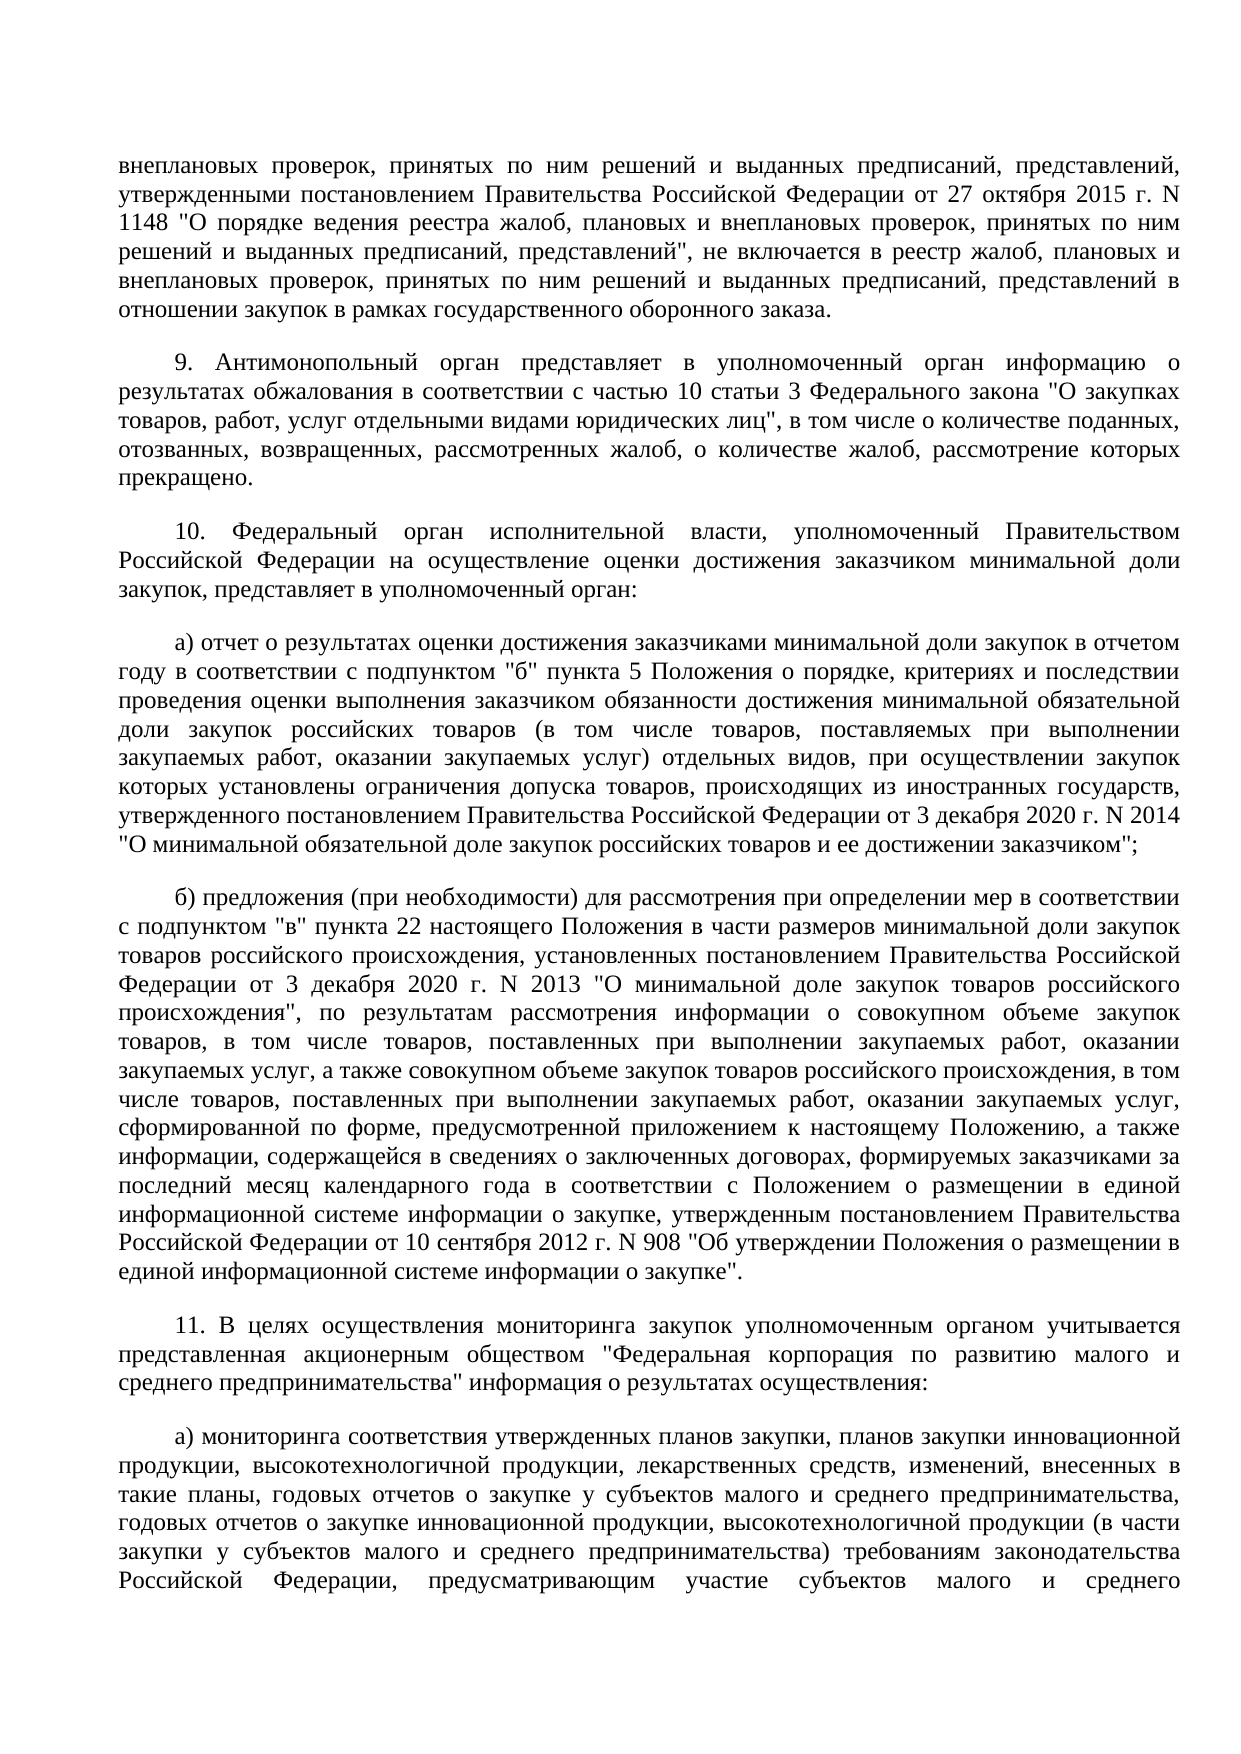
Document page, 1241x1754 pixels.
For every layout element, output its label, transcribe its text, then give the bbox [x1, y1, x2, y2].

text 10. Федеральный орган исполнительной власти, уполномоченный Правительством Российской Федерации на осуществление оценки достижения заказчиком минимальной доли закупок, представляет в уполномоченный орган: [118, 516, 1181, 602]
text 9. Антимонопольный орган представляет в уполномоченный орган информацию о результатах обжалования в соответствии с частью 10 статьи 3 Федерального закона "О закупках товаров, работ, услуг отдельными видами юридических лиц", в том числе о количестве поданных, отозванных, возвращенных, рассмотренных жалоб, о количестве жалоб, рассмотрение которых прекращено. [118, 347, 1181, 491]
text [118, 150, 1181, 322]
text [118, 1421, 1181, 1594]
text 11. В целях осуществления мониторинга закупок уполномоченным органом учитывается представленная акционерным обществом "Федеральная корпорация по развитию малого и среднего предпринимательства" информация о результатах осуществления: [118, 1310, 1181, 1396]
text а) отчет о результатах оценки достижения заказчиками минимальной доли закупок в отчетом году в соответствии с подпунктом "б" пункта 5 Положения о порядке, критериях и последствии проведения оценки выполнения заказчиком обязанности достижения минимальной обязательной доли закупок российских товаров (в том числе товаров, поставляемых при выполнении закупаемых работ, оказании закупаемых услуг) отдельных видов, при осуществлении закупок которых установлены ограничения допуска товаров, происходящих из иностранных государств, утвержденного постановлением Правительства Российской Федерации от 3 декабря 2020 г. N 2014 "О минимальной обязательной доле закупок российских товаров и ее достижении заказчиком"; [118, 627, 1181, 857]
text б) предложения (при необходимости) для рассмотрения при определении мер в соответствии с подпунктом "в" пункта 22 настоящего Положения в части размеров минимальной доли закупок товаров российского происхождения, установленных постановлением Правительства Российской Федерации от 3 декабря 2020 г. N 2013 "О минимальной доле закупок товаров российского происхождения", по результатам рассмотрения информации о совокупном объеме закупок товаров, в том числе товаров, поставленных при выполнении закупаемых работ, оказании закупаемых услуг, а также совокупном объеме закупок товаров российского происхождения, в том числе товаров, поставленных при выполнении закупаемых работ, оказании закупаемых услуг, сформированной по форме, предусмотренной приложением к настоящему Положению, а также информации, содержащейся в сведениях о заключенных договорах, формируемых заказчиками за последний месяц календарного года в соответствии с Положением о размещении в единой информационной системе информации о закупке, утвержденным постановлением Правительства Российской Федерации от 10 сентября 2012 г. N 908 "Об утверждении Положения о размещении в единой информационной системе информации о закупке". [118, 882, 1181, 1285]
